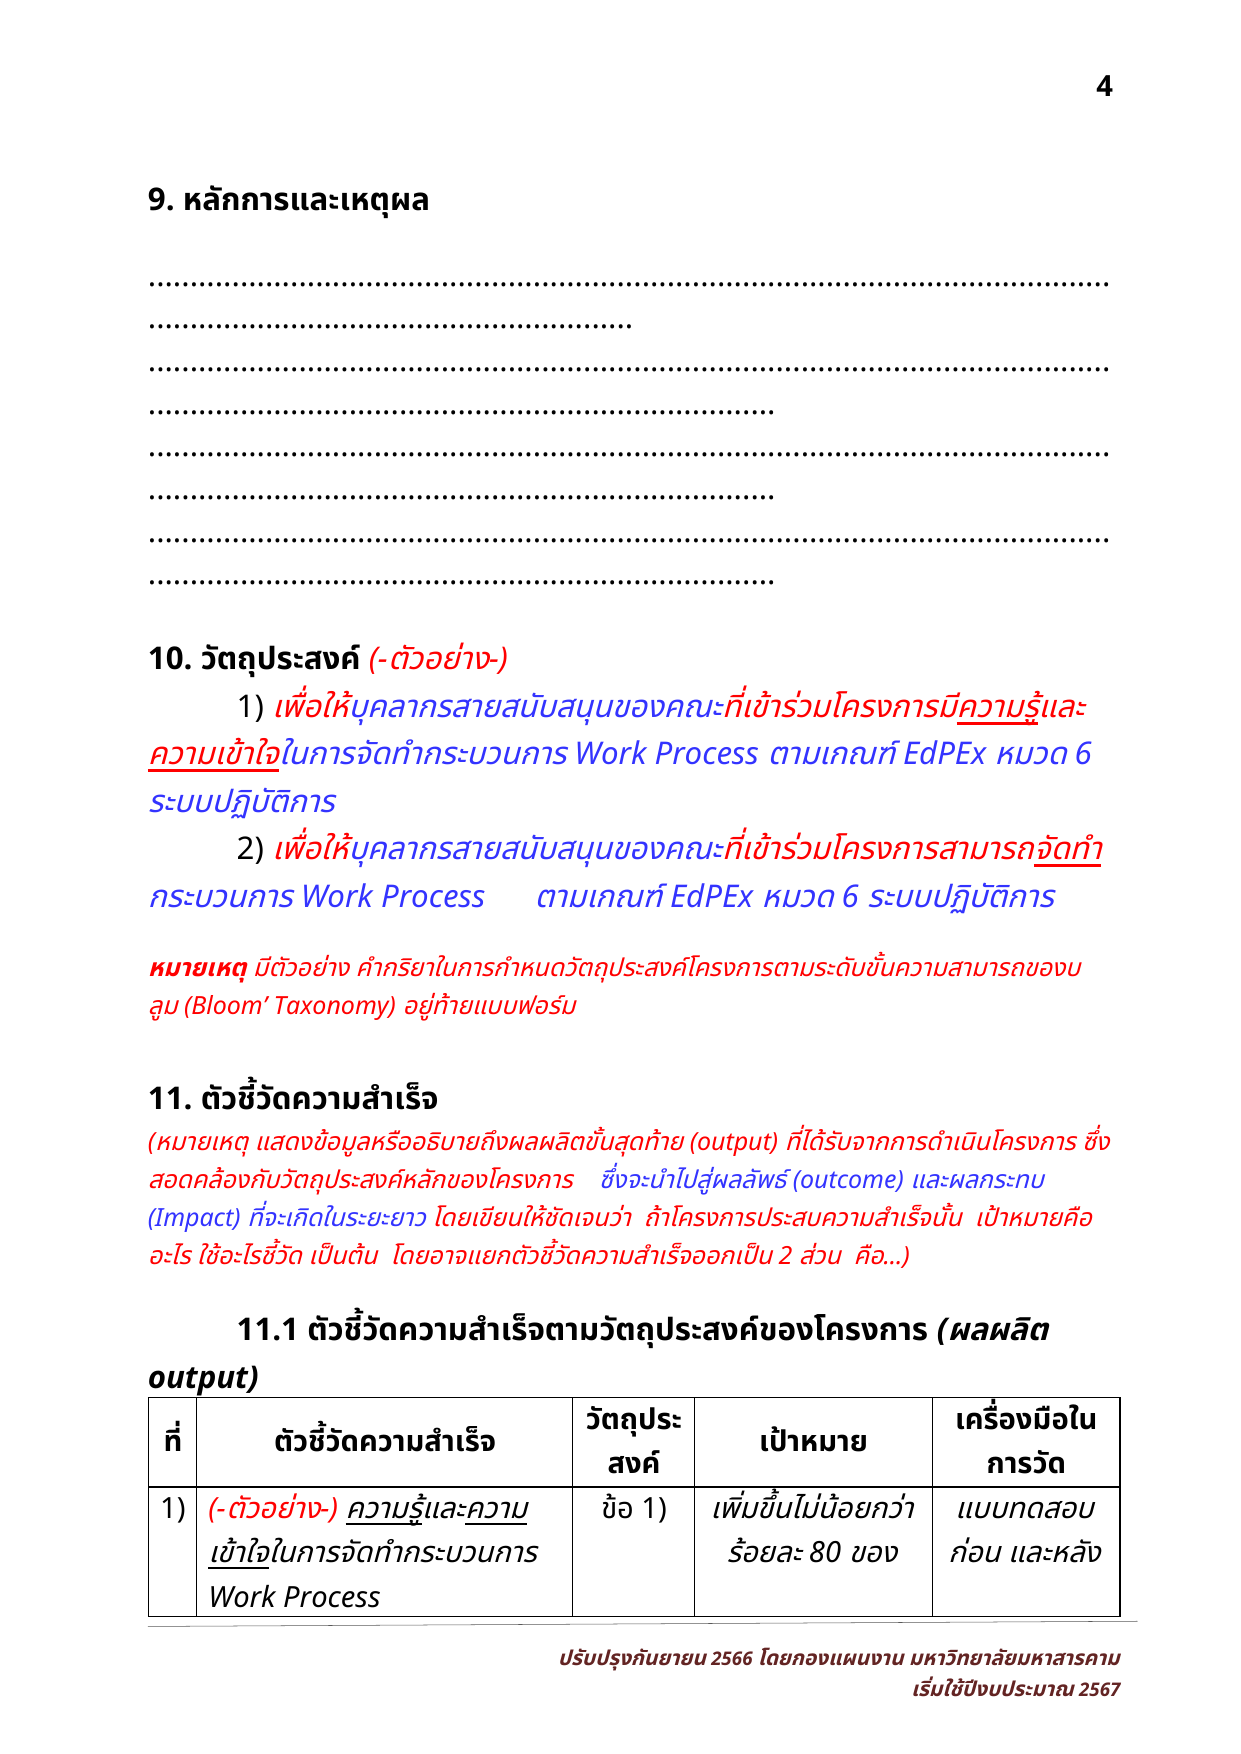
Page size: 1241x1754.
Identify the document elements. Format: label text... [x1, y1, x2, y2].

text หมายเหตุ มีตัวอย่าง คำกริยาในการกำหนดวัตถุประสงค์โครงการตามระดับขั้นความสามารถของบลูม (Bloom’ Taxonomy) อยู่ท้ายแบบฟอร์ม [148, 949, 1113, 1025]
text 11. ตัวชี้วัดความสำเร็จ [148, 1076, 1113, 1124]
text 2) เพื่อให้บุคลากรสายสนับสนุนของคณะที่เข้าร่วมโครงการสามารถจัดทำกระบวนการ Work Process ตามเกณฑ์ EdPEx หมวด 6 ระบบปฏิบัติการ [148, 826, 1113, 921]
text 1) เพื่อให้บุคลากรสายสนับสนุนของคณะที่เข้าร่วมโครงการมีความรู้และความเข้าใจในการจัดทำกระบวนการ Work Process ตามเกณฑ์ EdPEx หมวด 6 ระบบปฏิบัติการ [148, 684, 1113, 826]
text (หมายเหตุ แสดงข้อมูลหรืออธิบายถึงผลผลิตขั้นสุดท้าย (output) ที่ได้รับจากการดำเนินโครงการ ซึ่งสอดคล้องกับวัตถุประสงค์หลักของโครงการ ซึ่งจะนำไปสู่ผลลัพธ์ (outcome) และผลกระทบ (Impact) ที่จะเกิดในระยะยาว โดยเขียนให้ชัดเจนว่า ถ้าโครงการประสบความสำเร็จนั้น เป้าหมายคืออะไร ใช้อะไรชี้วัด เป็นต้น โดยอาจแยกตัวชี้วัดความสำเร็จออกเป็น 2 ส่วน คือ...) [148, 1124, 1113, 1276]
text ............................................................................................................................................................................. [148, 224, 1113, 338]
table_header เครื่องมือในการวัด [933, 1398, 1119, 1486]
text 9. หลักการและเหตุผล [148, 177, 1113, 224]
table_header ตัวชี้วัดความสำเร็จ [197, 1398, 572, 1486]
table_cell 1) [149, 1488, 196, 1616]
text .............................................................................................................................................................................................. [148, 508, 1113, 594]
table_header วัตถุประสงค์ [573, 1398, 694, 1486]
text .............................................................................................................................................................................................. [148, 338, 1113, 423]
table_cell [695, 1488, 932, 1616]
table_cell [197, 1488, 572, 1616]
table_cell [933, 1488, 1119, 1616]
text .............................................................................................................................................................................................. [148, 423, 1113, 508]
table_header ที่ [149, 1398, 196, 1486]
text 10. วัตถุประสงค์ (-ตัวอย่าง-) [148, 636, 1113, 684]
table_header เป้าหมาย [695, 1398, 932, 1486]
table_cell ข้อ 1) [573, 1488, 694, 1616]
text 11.1 ตัวชี้วัดความสำเร็จตามวัตถุประสงค์ของโครงการ (ผลผลิต output) [148, 1307, 1113, 1397]
